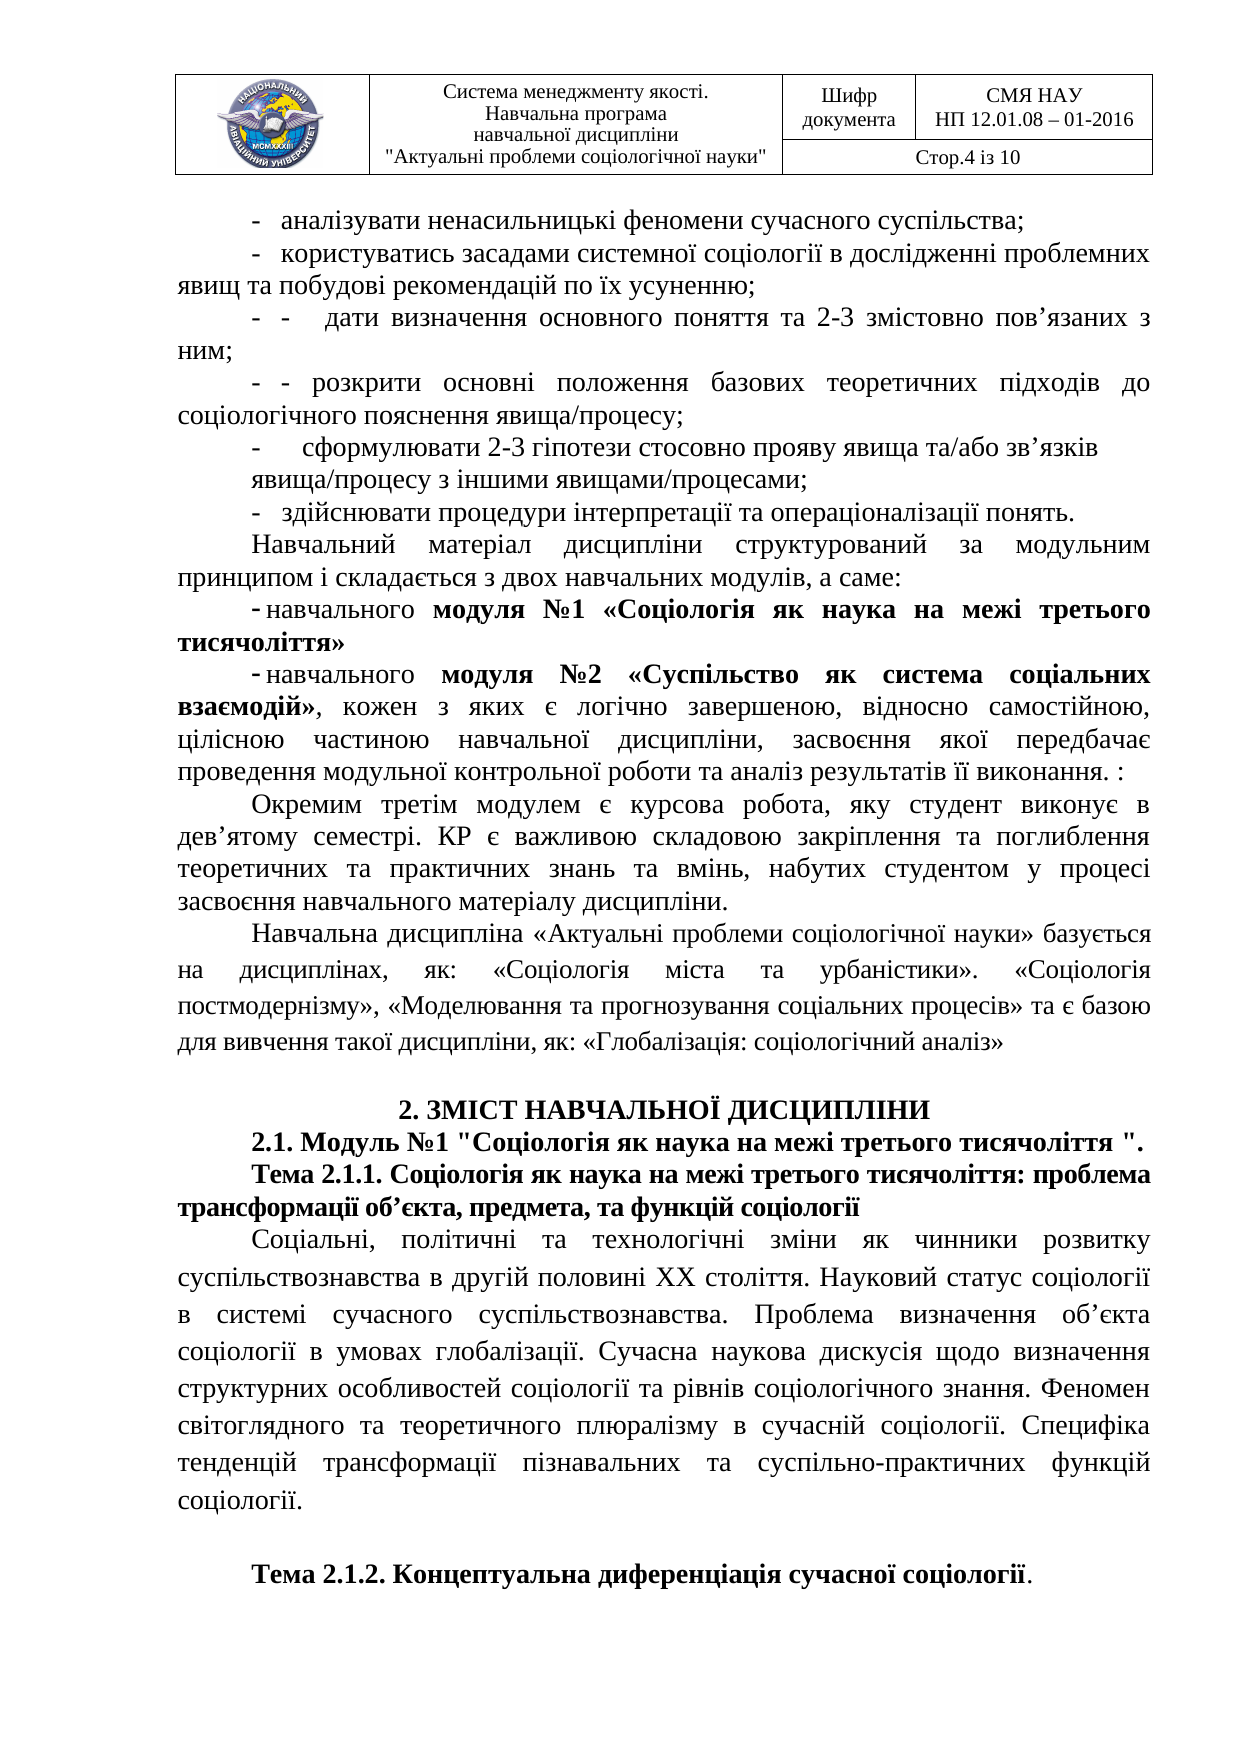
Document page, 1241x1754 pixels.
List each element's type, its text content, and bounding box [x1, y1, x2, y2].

text явища/процесу з іншими явищами/процесами; [177, 462, 1152, 495]
text Соціальні, політичні та технологічні зміни як чинники розвитку суспільствознавства в другій половині ХХ століття. Науковий статус соціології в системі сучасного суспільствознавства. Проблема визначення об’єкта соціології в умовах глобалізації. Сучасна наукова дискусія щодо визначення структурних особливостей соціології та рівнів соціологічного знання. Феномен світоглядного та теоретичного плюралізму в сучасній соціології. Специфіка тенденцій трансформації пізнавальних та суспільно-практичних функцій соціології. [177, 1222, 1152, 1515]
list навчального модуля №1 «Соціологія як наука на межі третього тисячоліття» [177, 592, 1152, 657]
text Навчальний матеріал дисципліни структурований за модульним принципом і складається з двох навчальних модулів, а саме: [177, 527, 1152, 592]
list cформулювати 2-3 гіпотези стосовно прояву явища та/або зв’язків [177, 430, 1152, 462]
text Тема 2.1.2. Концептуальна диференціація сучасної соціології. [177, 1557, 1152, 1589]
list - розкрити основні положення базових теоретичних підходів до соціологічного пояснення явища/процесу; [177, 365, 1152, 430]
text Окремим третім модулем є курсова робота, яку студент виконує в дев’ятому семестрі. КР є важливою складовою закріплення та поглиблення теоретичних та практичних знань та вмінь, набутих студентом у процесі засвоєння навчального матеріалу дисципліни. [177, 787, 1152, 916]
picture [217, 77, 324, 168]
list аналізувати ненасильницькі феномени сучасного суспільства; [177, 203, 1152, 236]
text 2.1. Модуль №1 "Соціологія як наука на межі третього тисячоліття ". [177, 1125, 1152, 1158]
text 2. ЗМІСТ НАВЧАЛЬНОЇ ДИСЦИПЛІНИ [177, 1093, 1152, 1125]
list Навчальна дисципліна «Актуальні проблеми соціологічної науки» базується на дисциплінах, як: «Соціологія міста та урбаністики». «Соціологія постмодернізму», «Моделювання та прогнозування соціальних процесів» та є базою для вивчення такої дисципліни, як: «Глобалізація: соціологічний аналіз» [177, 916, 1152, 1056]
list навчального модуля №2 «Суспільство як система соціальних взаємодій», кожен з яких є логічно завершеною, відносно самостійною, цілісною частиною навчальної дисципліни, засвоєння якої передбачає проведення модульної контрольної роботи та аналіз результатів її виконання. : [177, 657, 1152, 787]
text Тема 2.1.1. Соціологія як наука на межі третього тисячоліття: проблема трансформації об’єкта, предмета, та функцій соціології [177, 1158, 1152, 1222]
text - здійснювати процедури інтерпретації та операціоналізації понять. [177, 495, 1152, 527]
list користуватись засадами системної соціології в дослідженні проблемних явищ та побудові рекомендацій по їх усуненню; [177, 236, 1152, 301]
list - дати визначення основного поняття та 2-3 змістовно пов’язаних з ним; [177, 301, 1152, 365]
